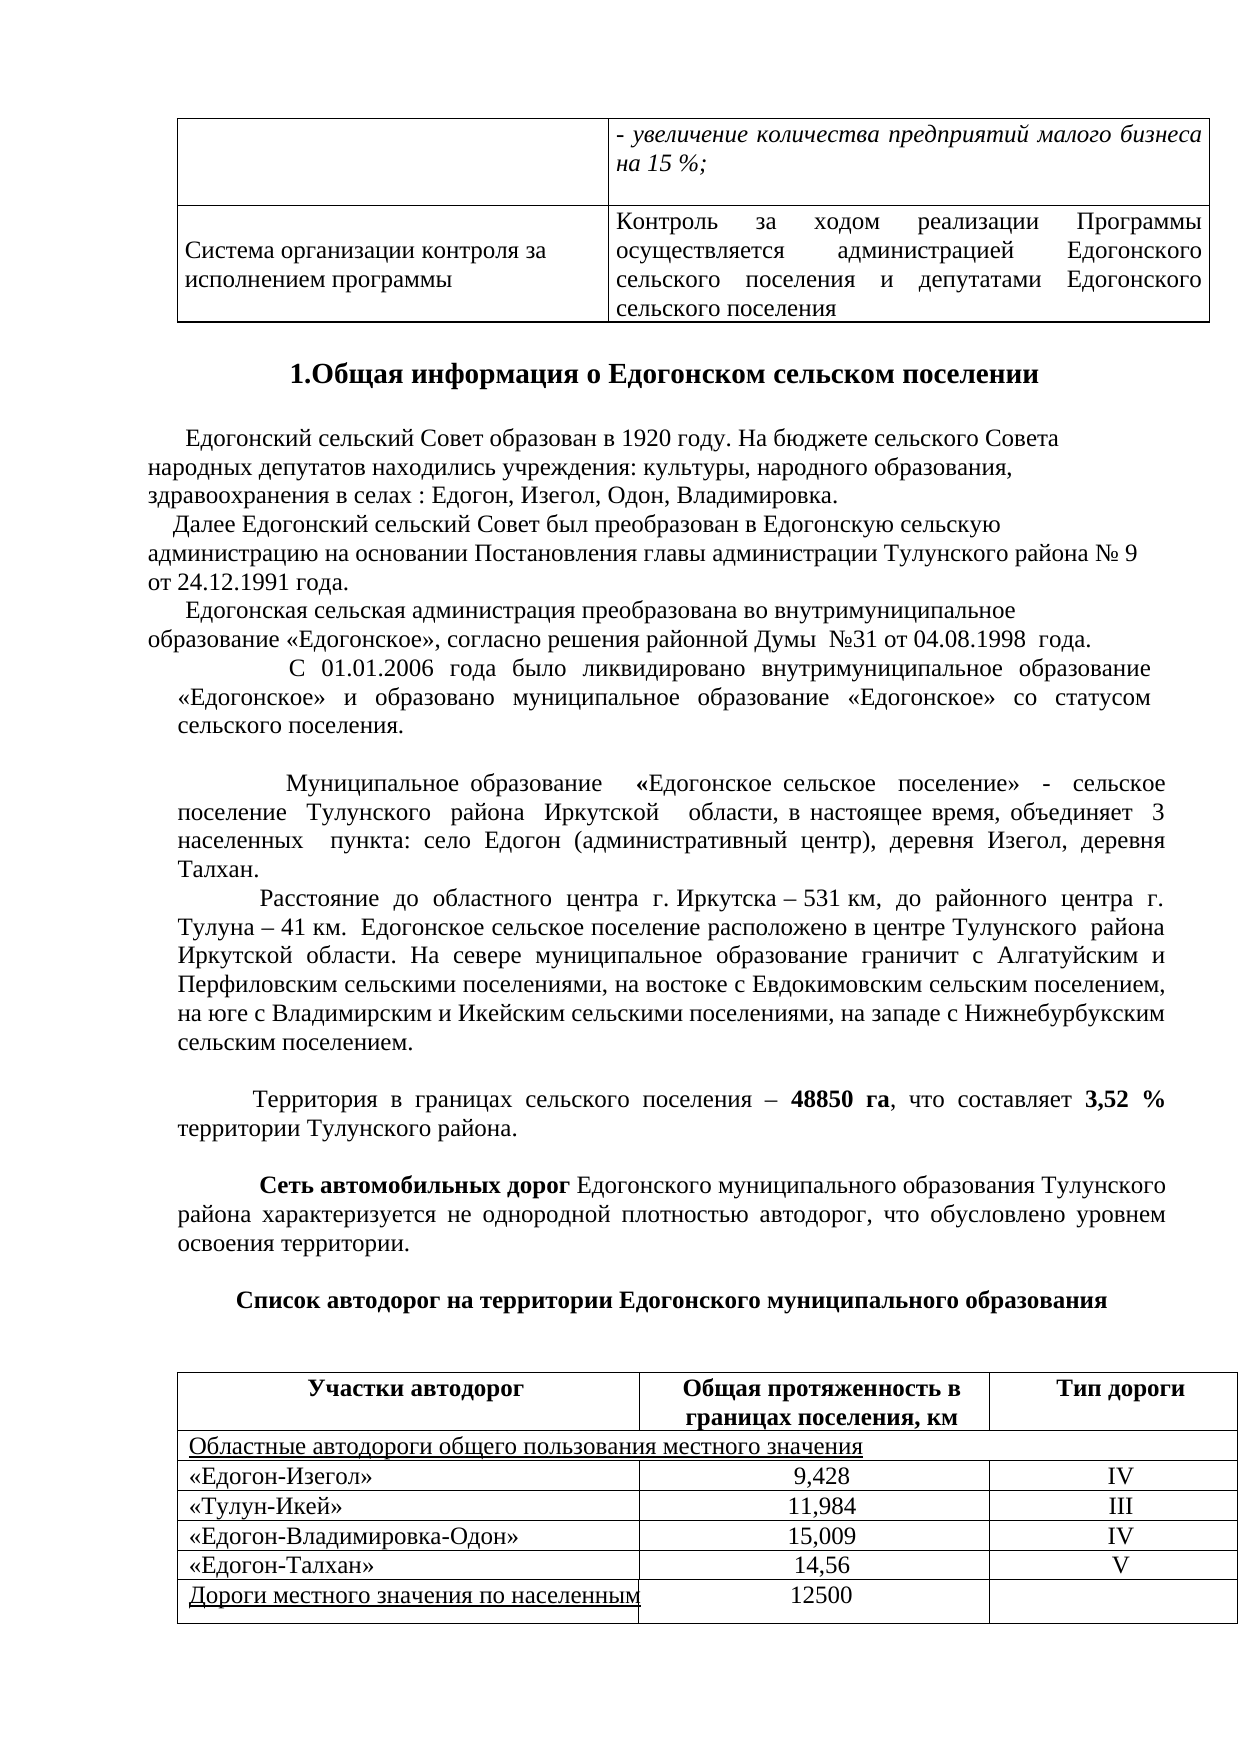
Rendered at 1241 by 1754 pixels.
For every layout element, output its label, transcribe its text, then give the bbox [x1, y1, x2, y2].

table_cell «Едогон-Талхан» [178, 1551, 639, 1579]
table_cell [178, 119, 608, 205]
text Муниципальное образование «Едогонское сельское поселение» - сельское поселение Тулунского района Иркутской области, в настоящее время, объединяет 3 населенных пункта: село Едогон (административный центр), деревня Изегол, деревня Талхан. [177, 768, 1166, 883]
text Список автодорог на территории Едогонского муниципального образования [177, 1286, 1166, 1314]
text Расстояние до областного центра г. Иркутска – 531 км, до районного центра г. Тулуна – 41 км. Едогонское сельское поселение расположено в центре Тулунского района Иркутской области. На севере муниципальное образование граничит с Алгатуйским и Перфиловским сельскими поселениями, на востоке с Евдокимовским сельским поселением, на юге с Владимирским и Икейским сельскими поселениями, на западе с Нижнебурбукским сельским поселением. [177, 883, 1166, 1056]
table_cell V [990, 1551, 1237, 1579]
text Далее Едогонский сельский Совет был преобразован в Едогонскую сельскую администрацию на основании Постановления главы администрации Тулунского района № 9 от 24.12.1991 года. [148, 509, 1152, 596]
text Едогонская сельская администрация преобразована во внутримуниципальное образование «Едогонское», согласно решения районной Думы №31 от 04.08.1998 года. [148, 596, 1152, 653]
table_header Общая протяженность в границах поселения, км [640, 1373, 989, 1430]
table_cell 9,428 [640, 1461, 989, 1490]
text Едогонский сельский Совет образован в 1920 году. На бюджете сельского Совета народных депутатов находились учреждения: культуры, народного образования, здравоохранения в селах : Едогон, Изегол, Одон, Владимировка. [148, 423, 1152, 509]
table_cell «Едогон-Изегол» [178, 1461, 639, 1490]
text Сеть автомобильных дорог Едогонского муниципального образования Тулунского района характеризуется не однородной плотностью автодорог, что обусловлено уровнем освоения территории. [177, 1171, 1166, 1257]
table_cell IV [990, 1521, 1237, 1549]
table_cell 11,984 [640, 1491, 989, 1520]
table_cell «Тулун-Икей» [178, 1491, 639, 1520]
table_header Участки автодорог [178, 1373, 639, 1430]
text Территория в границах сельского поселения – 48850 га, что составляет 3,52 % территории Тулунского района. [177, 1084, 1166, 1142]
table_cell Контроль за ходом реализации Программы осуществляется администрацией Едогонского сельского поселения и депутатами Едогонского сельского поселения [609, 206, 1209, 321]
table_cell 12500 [639, 1580, 989, 1623]
text 1.Общая информация о Едогонском сельском поселении [177, 356, 1152, 389]
table_cell 15,009 [640, 1521, 989, 1549]
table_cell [178, 1580, 638, 1623]
table_header Тип дороги [990, 1373, 1237, 1430]
table_cell III [990, 1491, 1237, 1520]
table_cell 14,56 [640, 1551, 989, 1579]
table_cell [990, 1580, 1237, 1623]
table_cell IV [990, 1461, 1237, 1490]
text С 01.01.2006 года было ликвидировано внутримуниципальное образование «Едогонское» и образовано муниципальное образование «Едогонское» со статусом сельского поселения. [177, 653, 1152, 739]
table_cell Система организации контроля за исполнением программы [178, 206, 608, 321]
table_cell Областные автодороги общего пользования местного значения [178, 1431, 1237, 1460]
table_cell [609, 119, 1209, 205]
table_cell «Едогон-Владимировка-Одон» [178, 1521, 639, 1549]
